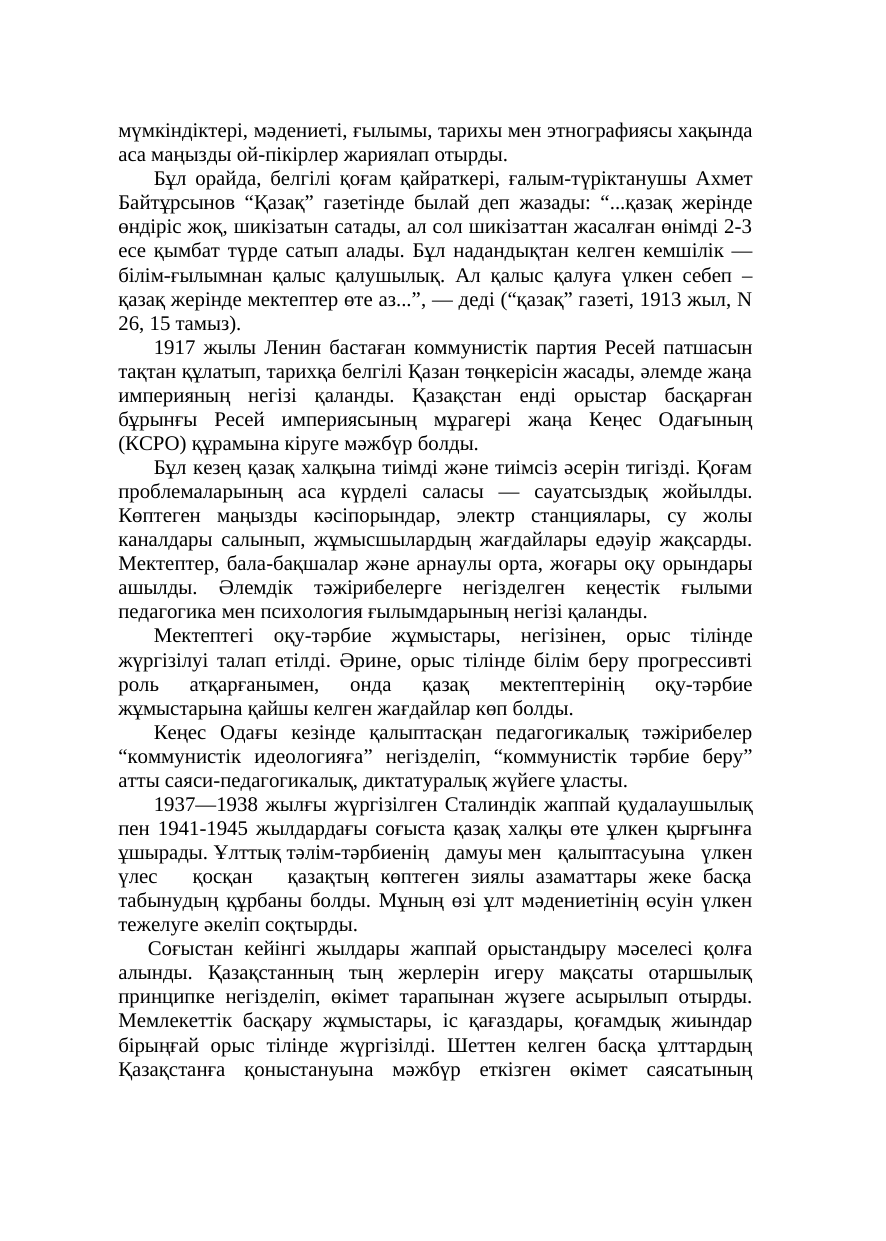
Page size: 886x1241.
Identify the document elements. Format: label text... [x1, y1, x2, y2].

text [118, 118, 753, 166]
text Бұл орайда, белгiлi қоғам қайраткерi, ғалым-түрiктанушы Ахмет Байтұрсынов “Қазақ” газетiнде былай деп жазады: “...қазақ жерiнде өндiрiс жоқ, шикiзатын сатады, ал сол шикiзаттан жасалған өнiмдi 2-3 есе қымбат түрде сатып алады. Бұл надандықтан келген кемшiлiк — бiлiм-ғылымнан қалыс қалушылық. Ал қалыс қалуға үлкен себеп – қазақ жерiнде мектептер өте аз...”, — дедi (“қазақ” газетi, 1913 жыл, N 26, 15 тамыз). [118, 166, 753, 335]
text Кеңес Одағы кезiнде қалыптасқан педагогикалық тәжiрибелер “коммунистiк идеологияға” негiзделiп, “коммунистiк тәрбие беру” атты саяси-педагогикалық, диктатуралық жүйеге ұласты. [118, 720, 753, 792]
text Бұл кезең қазақ халқына тиiмдi және тиiмсiз әсерiн тигiздi. Қоғам проблемаларының аса күрделi саласы — сауатсыздық жойылды. Көптеген маңызды кәсiпорындар, электр станциялары, су жолы каналдары салынып, жұмысшылардың жағдайлары едәуiр жақсарды. Мектептер, бала-бақшалар және арнаулы орта, жоғары оқу орындары ашылды. Әлемдiк тәжiрибелерге негiзделген кеңестiк ғылыми педагогика мен психология ғылымдарының негiзi қаланды. [118, 455, 753, 623]
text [118, 936, 753, 1081]
text 1917 жылы Ленин бастаған коммунистiк партия Ресей патшасын тақтан құлатып, тарихқа белгiлi Қазан төңкерiсiн жасады, әлемде жаңа империяның негiзi қаланды. Қазақстан ендi орыстар басқарған бұрынғы Ресей империясының мұрагерi жаңа Кеңес Одағының (КСРО) құрамына кiруге мәжбүр болды. [118, 335, 753, 455]
text 1937—1938 жылғы жүргiзiлген Сталиндiк жаппай қудалаушылық пен 1941-1945 жылдардағы соғыста қазақ халқы өте ұлкен қырғынға ұшырады. Ұлттық тәлiм-тәрбиенiң дамуы мен қалыптасуына үлкен үлес қосқан қазақтың көптеген зиялы азаматтары жеке басқа табынудың құрбаны болды. Мұның өзi ұлт мәдениетiнiң өсуiн үлкен тежелуге әкелiп соқтырды. [118, 792, 753, 936]
text Мектептегi оқу-тәрбие жұмыстары, негiзiнен, орыс тiлiнде жүргiзiлуi талап етiлдi. Әрине, орыс тiлiнде бiлiм беру прогрессивтi роль атқарғанымен, онда қазақ мектептерiнiң оқу-тәрбие жұмыстарына қайшы келген жағдайлар көп болды. [118, 623, 753, 720]
